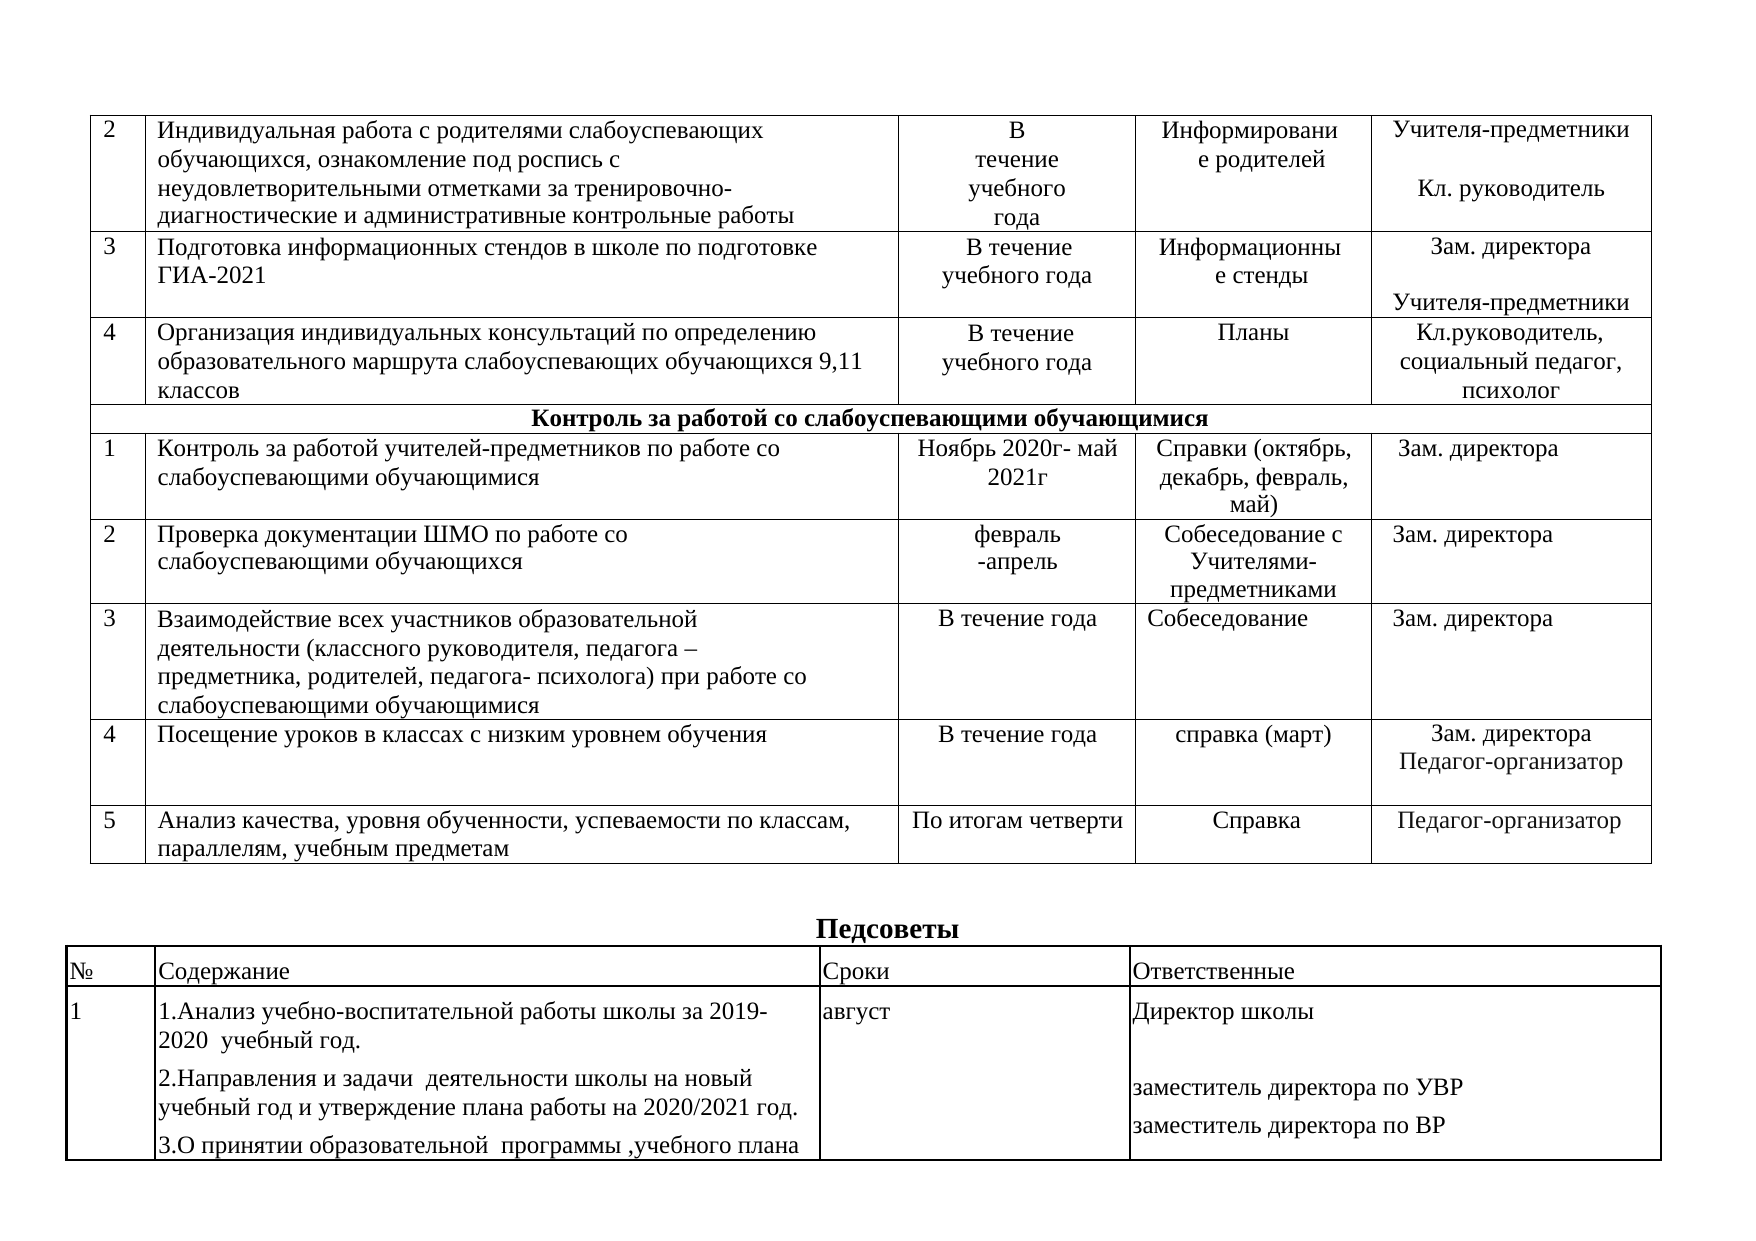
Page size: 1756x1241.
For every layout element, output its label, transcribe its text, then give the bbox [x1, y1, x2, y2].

table_cell Зам. директора [1372, 434, 1651, 519]
table_cell Справка [1136, 806, 1371, 862]
table_cell 4 [91, 720, 145, 805]
table_cell Организация индивидуальных консультаций по определению образовательного маршрута слабоуспевающих обучающихся 9,11 классов [146, 318, 898, 404]
table_cell 4 [91, 318, 145, 404]
table_cell 5 [91, 806, 145, 862]
table_cell Взаимодействие всех участников образовательной деятельности (классного руководителя, педагога – предметника, родителей, педагога- психолога) при работе со слабоуспевающими обучающимися [146, 604, 898, 719]
table_cell 3 [91, 232, 145, 317]
table_cell август [821, 987, 1129, 1159]
table_header Сроки [821, 947, 1129, 985]
table_header № [68, 947, 154, 985]
table_cell февраль -апрель [899, 520, 1135, 603]
table_header Учителя-предметники Кл. руководитель [1372, 116, 1651, 231]
table_cell Собеседование с Учителями- предметниками [1136, 520, 1371, 603]
table_header Индивидуальная работа с родителями слабоуспевающих обучающихся, ознакомление под роспись с неудовлетворительными отметками за тренировочно- диагностические и административные контрольные работы [146, 116, 898, 231]
table_header 2 [91, 116, 145, 231]
table_cell 1 [91, 434, 145, 519]
text Педсоветы [64, 911, 1711, 944]
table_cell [156, 987, 819, 1159]
table_header Содержание [156, 947, 819, 985]
table_cell Собеседование [1136, 604, 1371, 719]
table_cell Контроль за работой со слабоуспевающими обучающимися [91, 405, 1651, 432]
table_cell Посещение уроков в классах с низким уровнем обучения [146, 720, 898, 805]
table_cell Зам. директора [1372, 604, 1651, 719]
table_cell 2 [91, 520, 145, 603]
table_cell справка (март) [1136, 720, 1371, 805]
table_cell Зам. директора [1372, 520, 1651, 603]
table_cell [1131, 987, 1660, 1159]
table_cell В течение года [899, 604, 1135, 719]
table_cell Планы [1136, 318, 1371, 404]
table_cell 1 [68, 987, 154, 1159]
table_cell Ноябрь 2020г- май 2021г [899, 434, 1135, 519]
table_cell В течение учебного года [899, 318, 1135, 404]
table_header Информирование родителей [1136, 116, 1371, 231]
table_header В течение учебного года [899, 116, 1135, 231]
table_cell 3 [91, 604, 145, 719]
table_cell Зам. директора Педагог-организатор [1372, 720, 1651, 805]
table_cell Педагог-организатор [1372, 806, 1651, 862]
table_cell Кл.руководитель, социальный педагог, психолог [1372, 318, 1651, 404]
table_header Ответственные [1131, 947, 1660, 985]
table_cell Проверка документации ШМО по работе со слабоуспевающими обучающихся [146, 520, 898, 603]
table_cell Контроль за работой учителей-предметников по работе со слабоуспевающими обучающимися [146, 434, 898, 519]
table_cell В течение учебного года [899, 232, 1135, 317]
table_cell Справки (октябрь, декабрь, февраль, май) [1136, 434, 1371, 519]
table_cell Анализ качества, уровня обученности, успеваемости по классам, параллелям, учебным предметам [146, 806, 898, 862]
table_cell Подготовка информационных стендов в школе по подготовке ГИА-2021 [146, 232, 898, 317]
table_cell Зам. директора Учителя-предметники [1372, 232, 1651, 317]
table_cell Информационные стенды [1136, 232, 1371, 317]
table_cell В течение года [899, 720, 1135, 805]
table_cell По итогам четверти [899, 806, 1135, 862]
